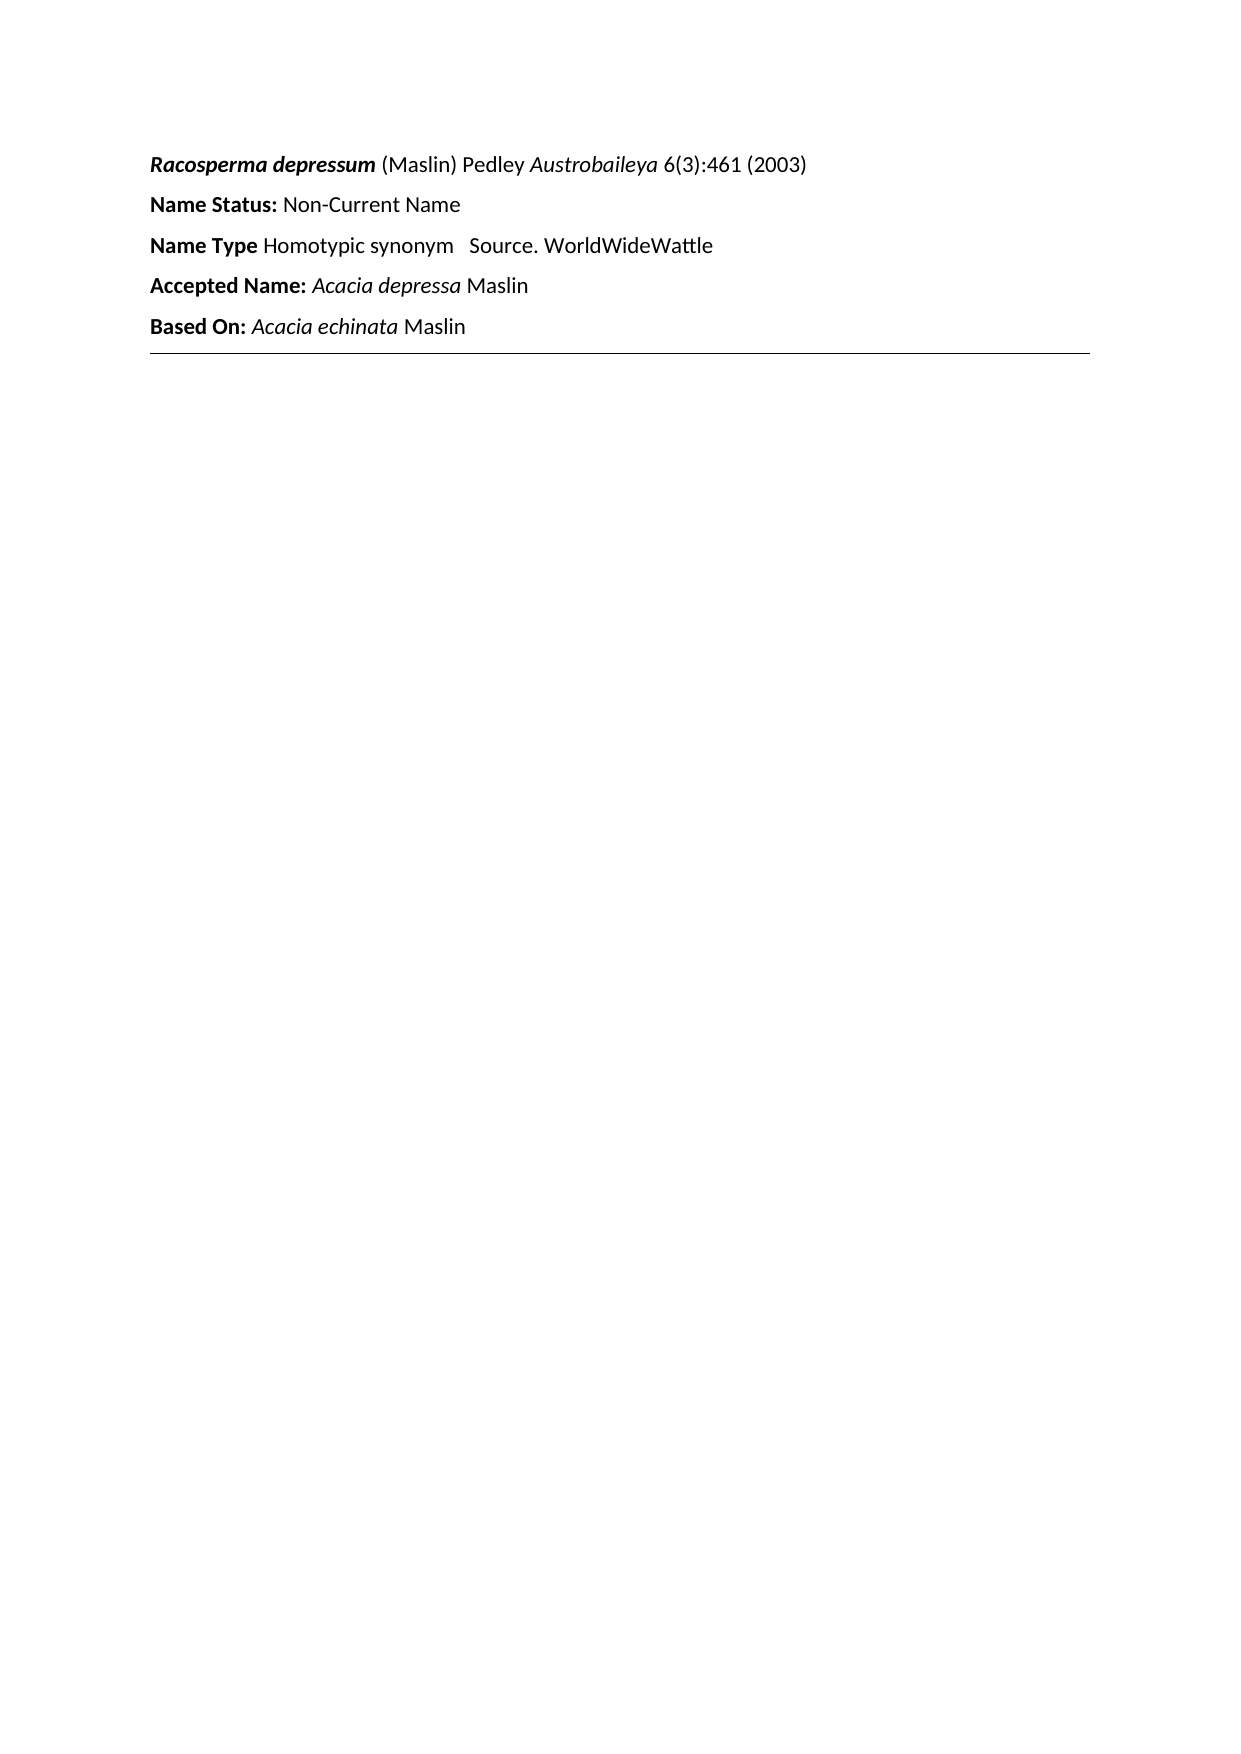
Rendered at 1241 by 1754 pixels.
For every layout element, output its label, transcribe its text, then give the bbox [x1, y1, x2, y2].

text Based On: Acacia echinata Maslin [150, 312, 1090, 340]
text Racosperma depressum (Maslin) Pedley Austrobaileya 6(3):461 (2003) [150, 150, 1090, 178]
text Name Status: Non-Current Name [150, 191, 1090, 218]
text Name Type Homotypic synonym Source. WorldWideWattle [150, 231, 1090, 259]
text Accepted Name: Acacia depressa Maslin [150, 272, 1090, 299]
